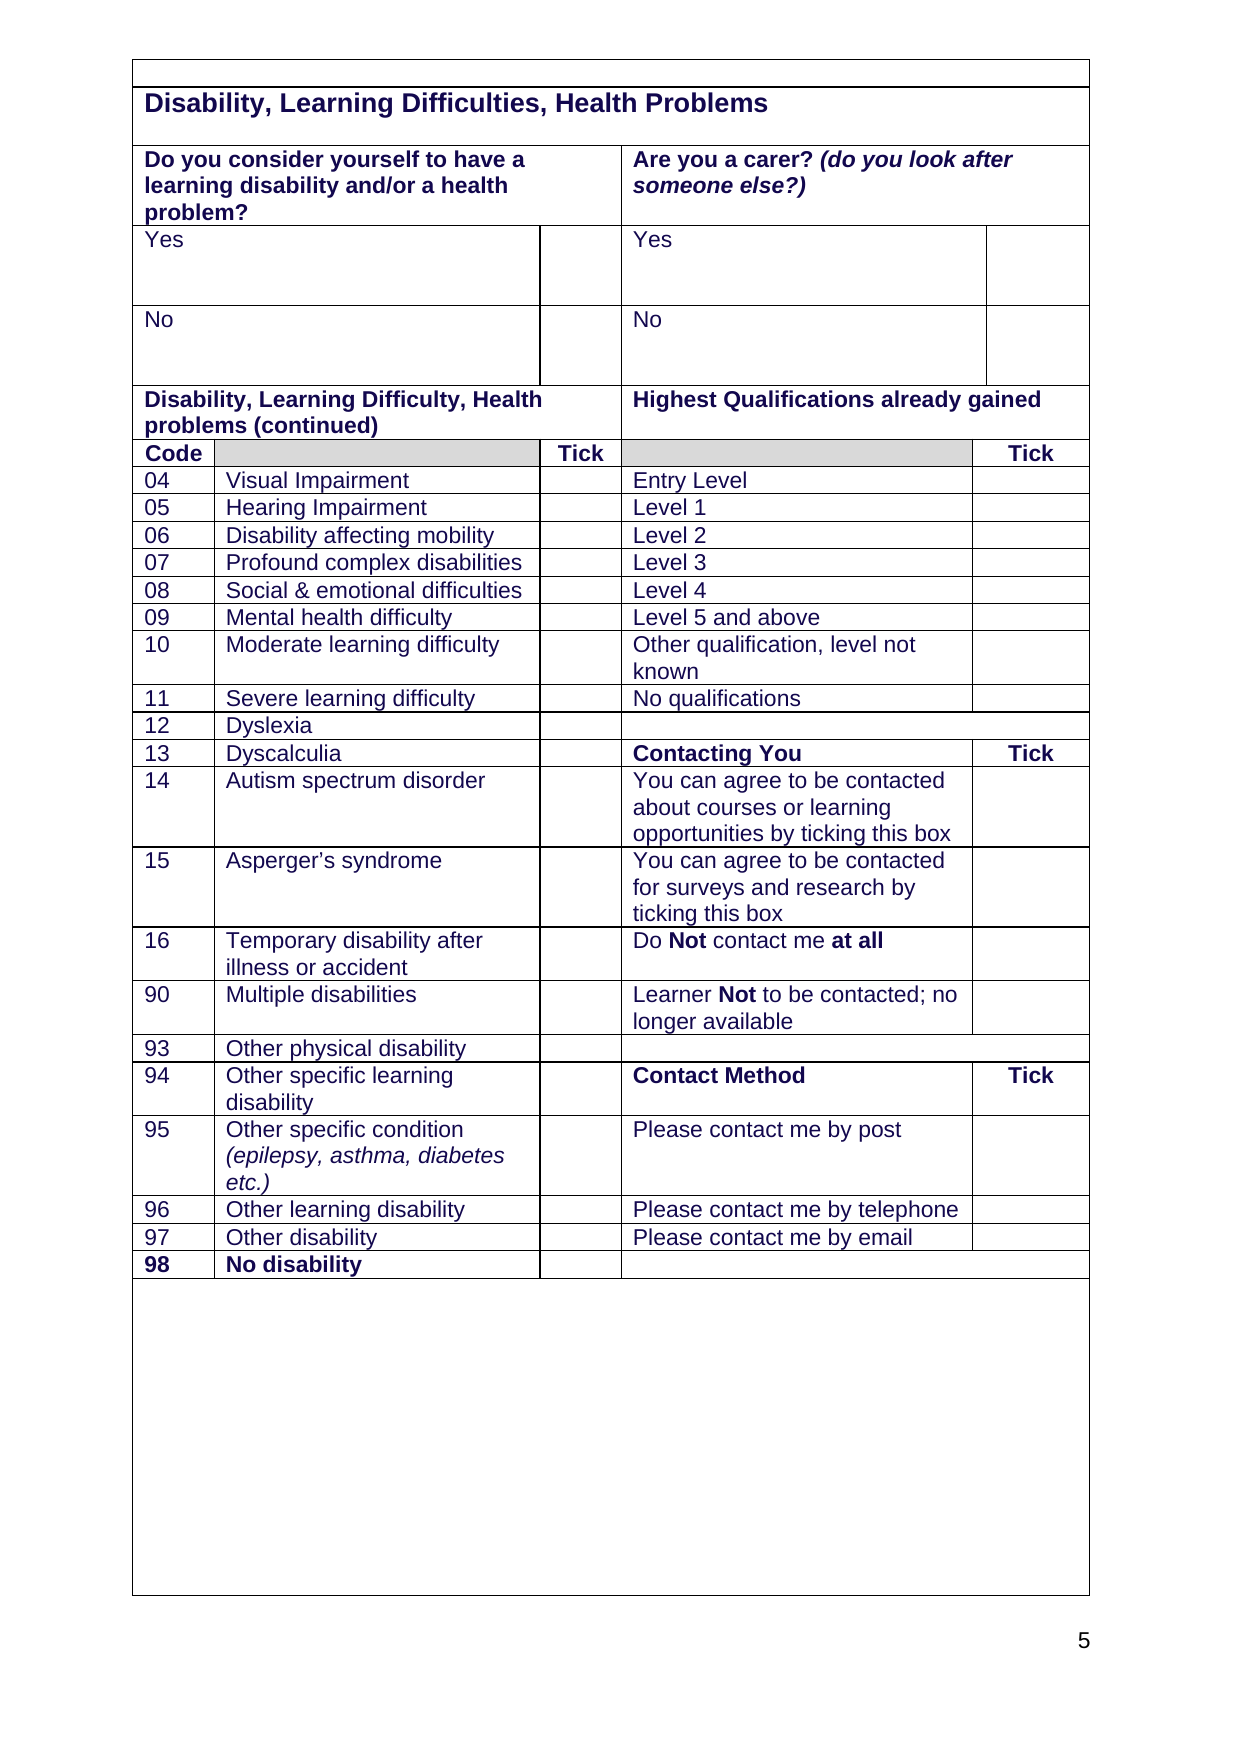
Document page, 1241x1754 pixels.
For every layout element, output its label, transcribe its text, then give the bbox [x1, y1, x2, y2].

table_cell [133, 1279, 1089, 1595]
table_cell You can agree to be contacted for surveys and research by ticking this box [622, 848, 972, 926]
table_cell 16 [133, 928, 214, 980]
table_cell [541, 1196, 621, 1223]
table_cell [541, 928, 621, 980]
table_cell Level 1 [622, 494, 972, 521]
table_cell Disability, Learning Difficulty, Health problems (continued) [133, 386, 621, 438]
table_cell [541, 685, 621, 711]
table_cell [541, 1116, 621, 1195]
table_cell 04 [133, 467, 214, 493]
table_cell Mental health difficulty [215, 604, 539, 630]
table_cell 06 [133, 522, 214, 548]
table_cell [541, 1035, 621, 1061]
table_cell [973, 848, 1089, 926]
table_cell 97 [133, 1224, 214, 1250]
table_cell 13 [133, 740, 214, 766]
table_cell [541, 1251, 621, 1277]
table_cell 90 [133, 981, 214, 1034]
table_cell Other specific learning disability [215, 1063, 539, 1115]
table_cell Asperger’s syndrome [215, 848, 539, 926]
table_cell Please contact me by post [622, 1116, 972, 1195]
table_cell Social & emotional difficulties [215, 577, 539, 603]
table_cell [973, 631, 1089, 684]
table_cell You can agree to be contacted about courses or learning opportunities by ticking this box [622, 767, 972, 846]
table_cell 94 [133, 1063, 214, 1115]
table_cell Tick [541, 440, 621, 466]
table_cell 15 [133, 848, 214, 926]
table_cell Level 4 [622, 577, 972, 603]
table_cell Temporary disability after illness or accident [215, 928, 539, 980]
table_cell Highest Qualifications already gained [622, 386, 1089, 438]
table_cell [541, 577, 621, 603]
table_cell Other specific condition (epilepsy, asthma, diabetes etc.) [215, 1116, 539, 1195]
table_cell [541, 306, 621, 385]
table_cell [973, 577, 1089, 603]
table_cell [622, 1251, 1089, 1277]
table_cell No [622, 306, 986, 385]
table_cell [541, 631, 621, 684]
table_cell [987, 226, 1089, 305]
table_cell [622, 1035, 1089, 1061]
table_cell 96 [133, 1196, 214, 1223]
table_cell [541, 713, 621, 739]
table_cell 10 [133, 631, 214, 684]
table_cell 12 [133, 713, 214, 739]
table_cell [622, 440, 972, 466]
table_cell [973, 467, 1089, 493]
table_cell No qualifications [622, 685, 972, 711]
table_cell 93 [133, 1035, 214, 1061]
table_cell Moderate learning difficulty [215, 631, 539, 684]
table_cell Profound complex disabilities [215, 549, 539, 576]
table_cell Hearing Impairment [215, 494, 539, 521]
table_cell 09 [133, 604, 214, 630]
table_cell Disability, Learning Difficulties, Health Problems [133, 88, 1089, 145]
table_cell [541, 467, 621, 493]
table_cell 11 [133, 685, 214, 711]
table_cell [973, 604, 1089, 630]
table_cell Contacting You [622, 740, 972, 766]
table_cell 08 [133, 577, 214, 603]
table_cell [541, 740, 621, 766]
table_cell [973, 549, 1089, 576]
table_cell Tick [973, 740, 1089, 766]
table_cell Code [133, 440, 214, 466]
table_cell [215, 440, 539, 466]
table_cell [973, 1196, 1089, 1223]
table_cell 07 [133, 549, 214, 576]
table_cell [973, 767, 1089, 846]
table_cell Do Not contact me at all [622, 928, 972, 980]
table_cell Learner Not to be contacted; no longer available [622, 981, 972, 1034]
table_cell Do you consider yourself to have a learning disability and/or a health problem? [133, 146, 621, 225]
table_cell No [133, 306, 539, 385]
table_cell Dyslexia [215, 713, 539, 739]
table_cell Other physical disability [215, 1035, 539, 1061]
table_cell [973, 928, 1089, 980]
table_cell [541, 549, 621, 576]
table_cell 05 [133, 494, 214, 521]
table_cell Level 2 [622, 522, 972, 548]
table_cell Tick [973, 440, 1089, 466]
table_cell Disability affecting mobility [215, 522, 539, 548]
table_cell [133, 60, 1089, 86]
table_cell [541, 1224, 621, 1250]
table_cell 98 [133, 1251, 214, 1277]
table_cell [541, 226, 621, 305]
table_cell Autism spectrum disorder [215, 767, 539, 846]
table_cell Multiple disabilities [215, 981, 539, 1034]
table_cell [541, 494, 621, 521]
table_cell 14 [133, 767, 214, 846]
table_cell Visual Impairment [215, 467, 539, 493]
table_cell Other learning disability [215, 1196, 539, 1223]
table_cell [973, 1116, 1089, 1195]
table_cell Severe learning difficulty [215, 685, 539, 711]
table_cell [622, 713, 1089, 739]
table_cell [973, 522, 1089, 548]
table_cell Are you a carer? (do you look after someone else?) [622, 146, 1089, 225]
table_cell [541, 1063, 621, 1115]
table_cell Other qualification, level not known [622, 631, 972, 684]
table_cell [541, 848, 621, 926]
table_cell Yes [133, 226, 539, 305]
table_cell Please contact me by telephone [622, 1196, 972, 1223]
table_cell 95 [133, 1116, 214, 1195]
table_cell [973, 685, 1089, 711]
table_cell [987, 306, 1089, 385]
table_cell Yes [622, 226, 986, 305]
table_cell Contact Method [622, 1063, 972, 1115]
table_cell Other disability [215, 1224, 539, 1250]
table_cell [541, 981, 621, 1034]
table_cell Dyscalculia [215, 740, 539, 766]
table_cell [541, 522, 621, 548]
table_cell [541, 604, 621, 630]
table_cell [541, 767, 621, 846]
table_cell Tick [973, 1063, 1089, 1115]
table_cell Level 5 and above [622, 604, 972, 630]
table_cell Level 3 [622, 549, 972, 576]
table_cell Please contact me by email [622, 1224, 972, 1250]
table_cell [973, 981, 1089, 1034]
table_cell [973, 1224, 1089, 1250]
table_cell No disability [215, 1251, 539, 1277]
table_cell [973, 494, 1089, 521]
table_cell Entry Level [622, 467, 972, 493]
